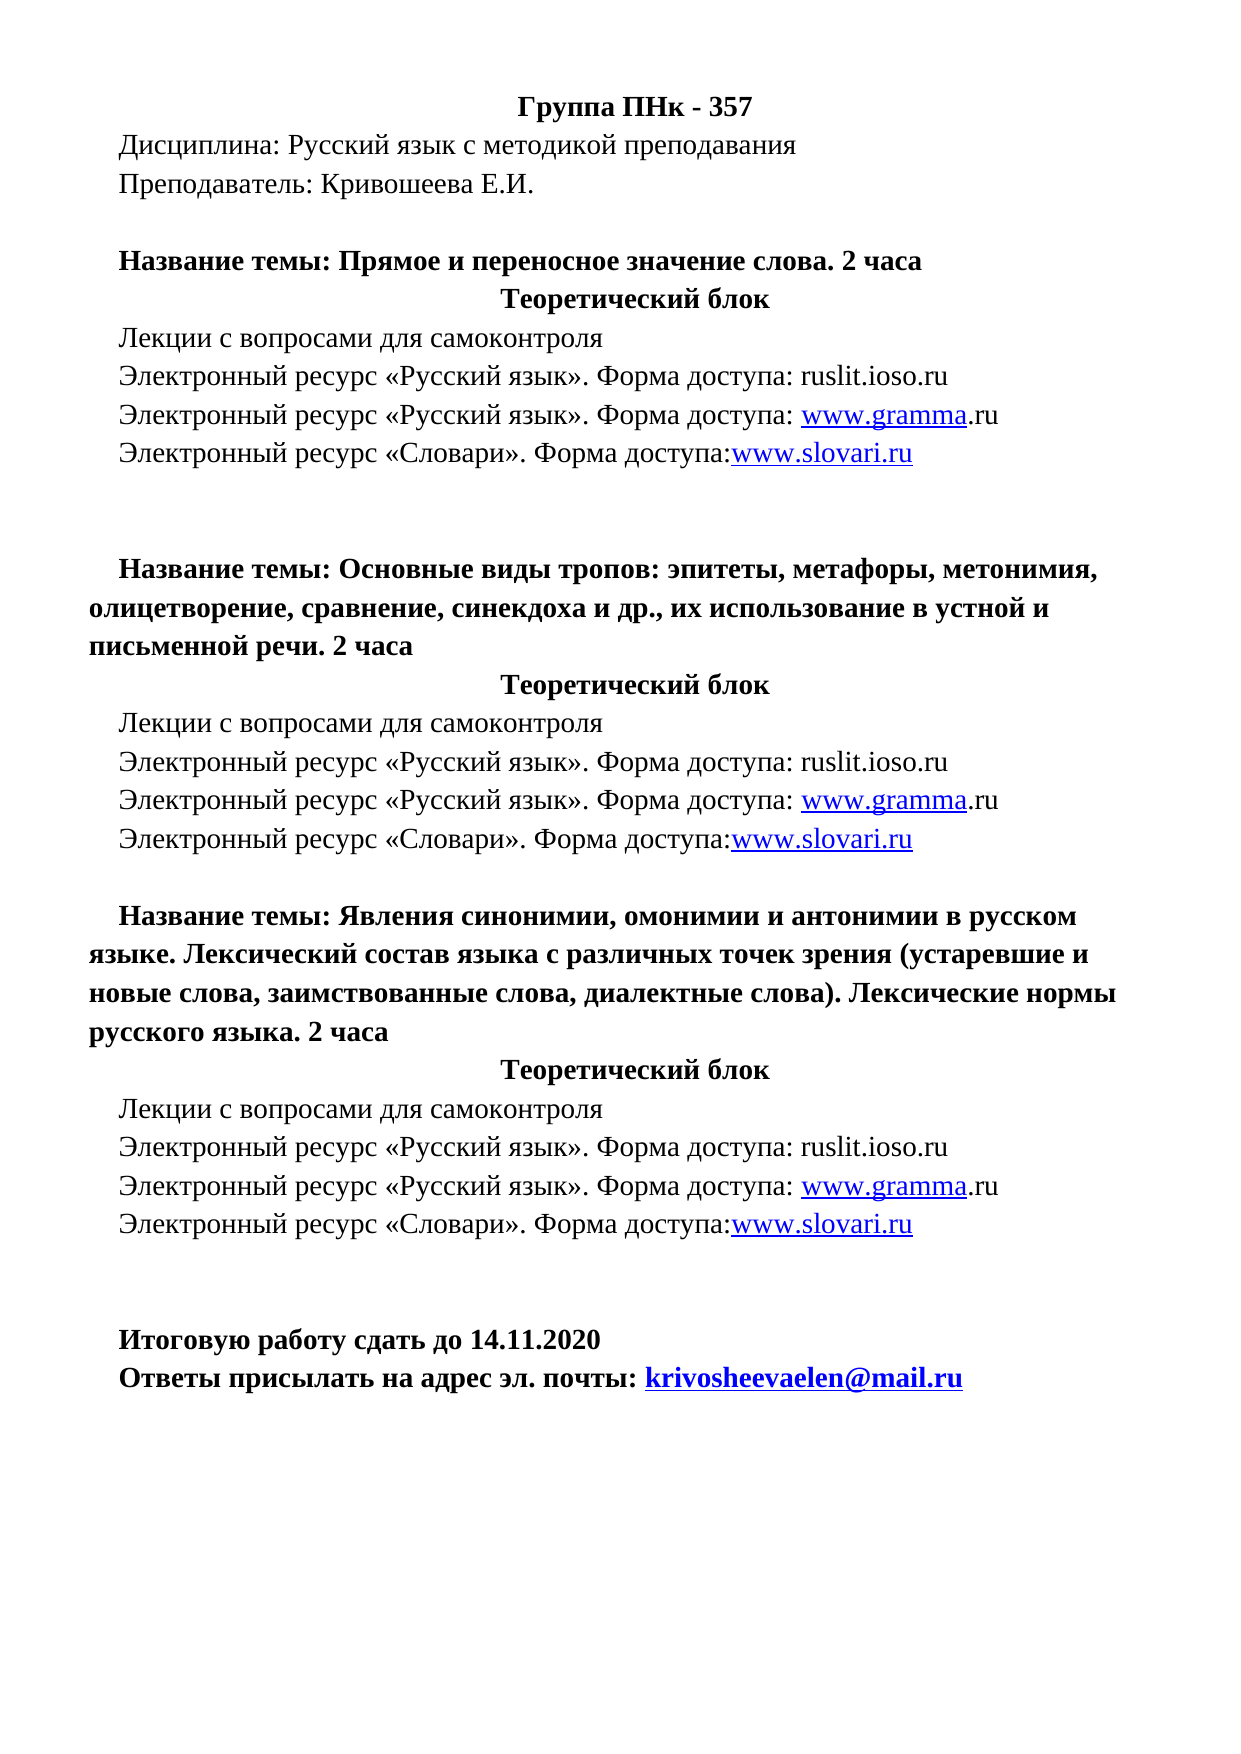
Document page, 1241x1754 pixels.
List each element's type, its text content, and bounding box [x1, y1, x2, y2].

text Лекции с вопросами для самоконтроля [89, 1091, 1152, 1124]
text Ответы присылать на адрес эл. почты: krivosheevaelen@mail.ru [89, 1361, 1152, 1394]
text Лекции с вопросами для самоконтроля [89, 320, 1152, 353]
text Электронный ресурс «Русский язык». Форма доступа: www.gramma.ru [89, 1168, 1152, 1201]
text Название темы: Прямое и переносное значение слова. 2 часа [89, 243, 1152, 276]
text Электронный ресурс «Словари». Форма доступа:www.slovari.ru [89, 436, 1152, 469]
text Теоретический блок [89, 1052, 1152, 1086]
text Электронный ресурс «Русский язык». Форма доступа: ruslit.ioso.ru [89, 744, 1152, 777]
text Лекции с вопросами для самоконтроля [89, 705, 1152, 739]
text Электронный ресурс «Русский язык». Форма доступа: www.gramma.ru [89, 782, 1152, 816]
text Теоретический блок [89, 281, 1152, 315]
text Теоретический блок [89, 667, 1152, 700]
text Группа ПНк - 357 [89, 89, 1152, 122]
text Название темы: Явления синонимии, омонимии и антонимии в русском языке. Лексический состав языка с различных точек зрения (устаревшие и новые слова, заимствованные слова, диалектные слова). Лексические нормы русского языка. 2 часа [89, 898, 1152, 1047]
text Итоговую работу сдать до 14.11.2020 [89, 1322, 1152, 1356]
text Название темы: Основные виды тропов: эпитеты, метафоры, метонимия, олицетворение, сравнение, синекдоха и др., их использование в устной и письменной речи. 2 часа [89, 551, 1152, 662]
text Электронный ресурс «Русский язык». Форма доступа: www.gramma.ru [89, 397, 1152, 431]
text Дисциплина: Русский язык с методикой преподавания [89, 127, 1152, 161]
text Электронный ресурс «Русский язык». Форма доступа: ruslit.ioso.ru [89, 1129, 1152, 1163]
text Электронный ресурс «Словари». Форма доступа:www.slovari.ru [89, 1206, 1152, 1240]
text Электронный ресурс «Словари». Форма доступа:www.slovari.ru [89, 821, 1152, 854]
text Преподаватель: Кривошеева Е.И. [89, 166, 1152, 199]
text Электронный ресурс «Русский язык». Форма доступа: ruslit.ioso.ru [89, 358, 1152, 392]
